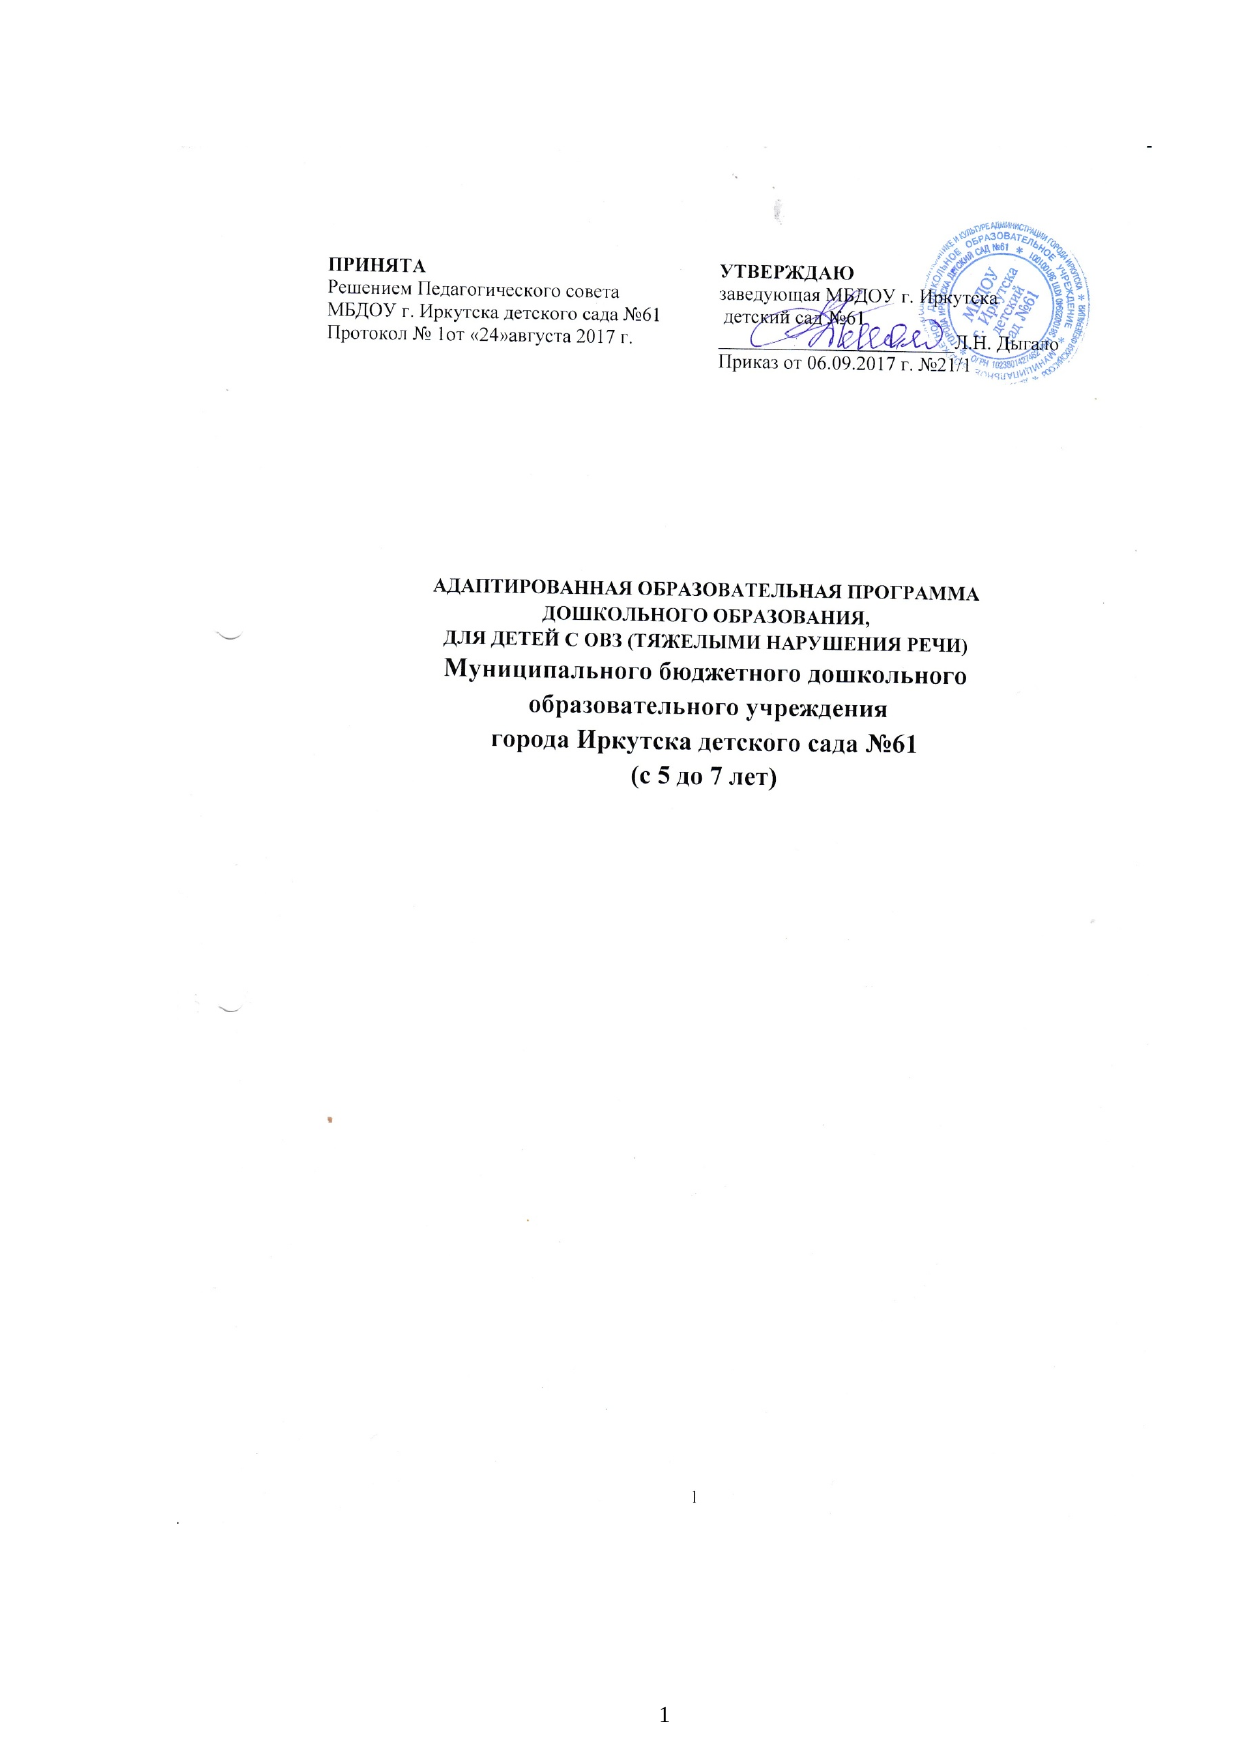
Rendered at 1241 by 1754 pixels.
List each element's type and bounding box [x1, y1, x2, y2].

picture [177, 146, 1152, 1524]
